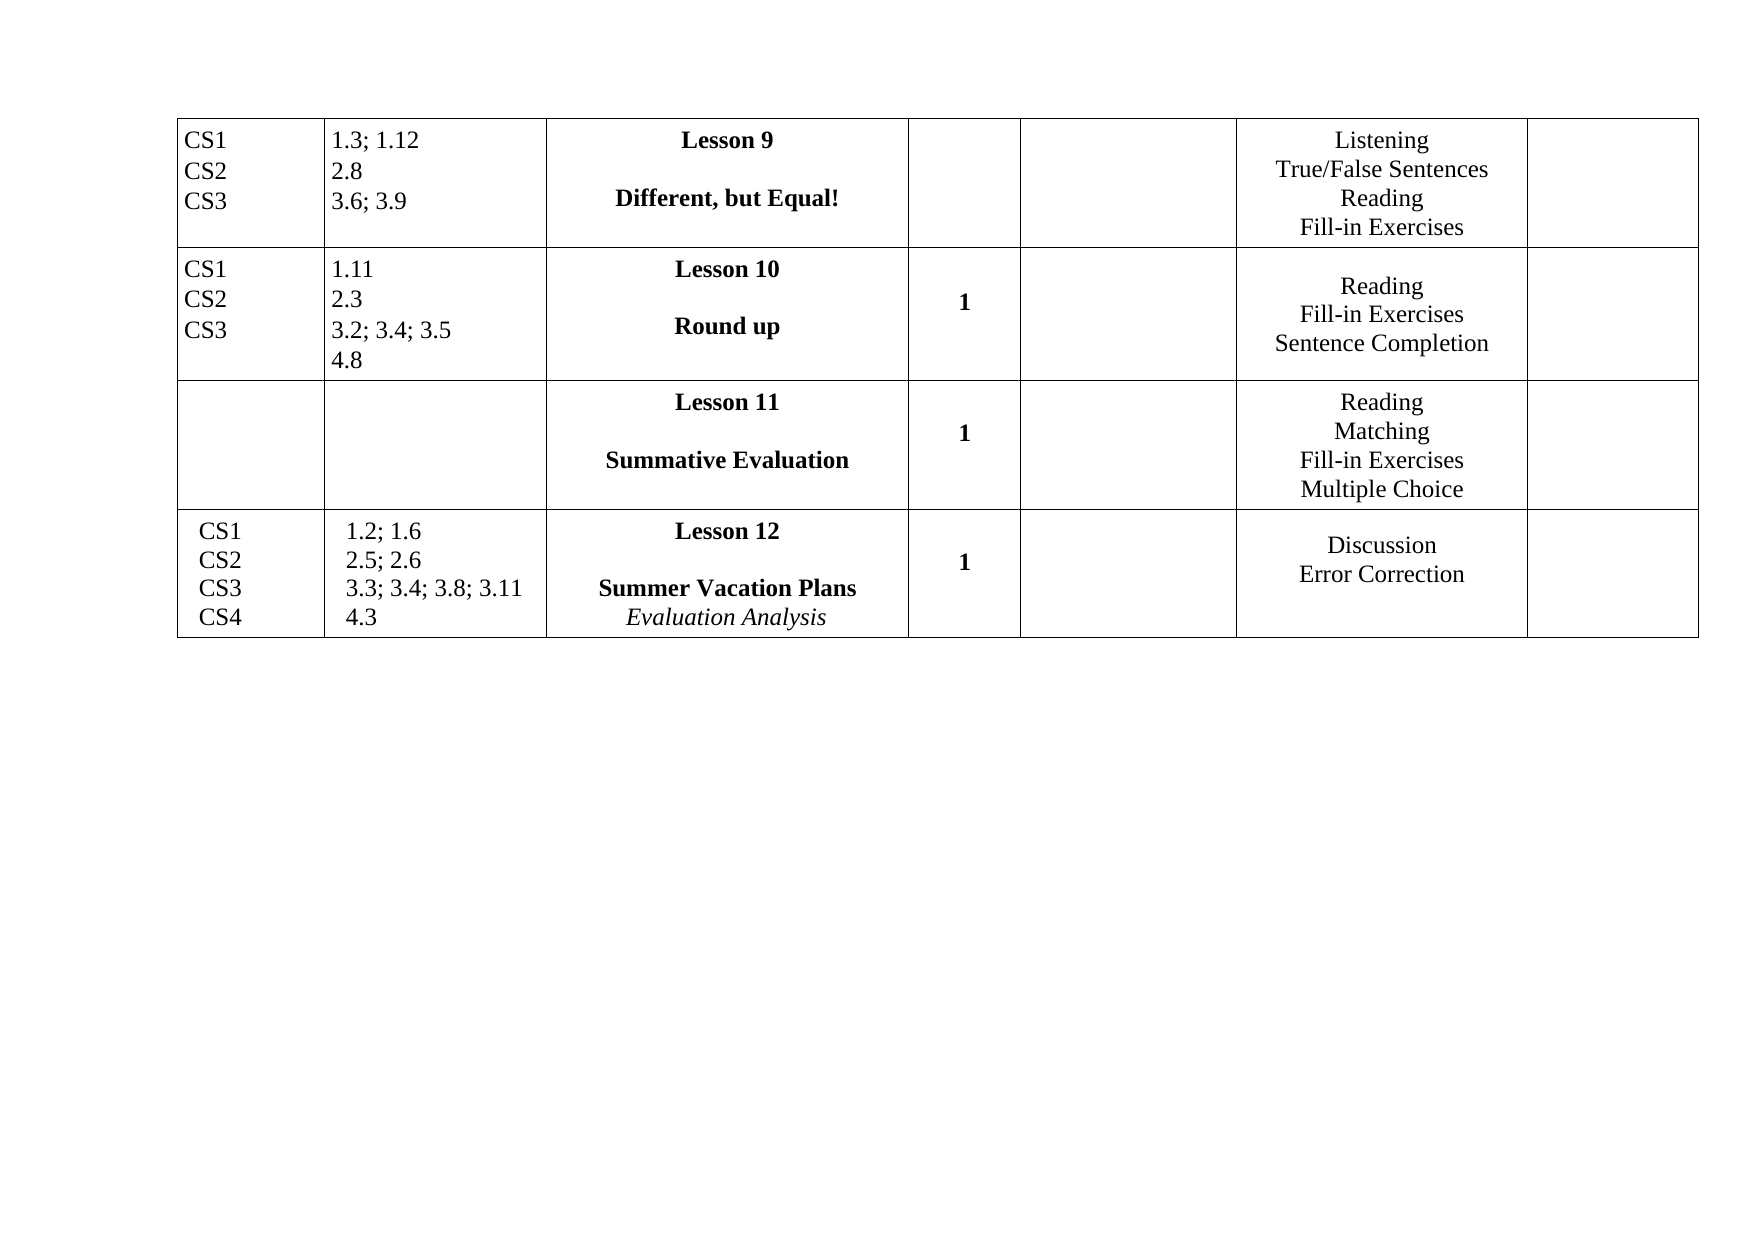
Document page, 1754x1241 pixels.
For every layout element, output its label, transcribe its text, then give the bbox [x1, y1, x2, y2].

table_cell CS1 CS2 CS3 [178, 248, 324, 380]
table_cell [178, 381, 324, 509]
table_cell [1528, 510, 1698, 637]
table_cell Lesson 9 Different, but Equal! [547, 119, 908, 247]
table_cell 1 [909, 510, 1020, 637]
table_cell [1021, 510, 1236, 637]
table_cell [1237, 248, 1527, 380]
table_cell [1021, 248, 1236, 380]
table_cell 1.2; 1.6 2.5; 2.6 3.3; 3.4; 3.8; 3.11 4.3 [325, 510, 546, 637]
table_cell [325, 381, 546, 509]
table_cell [1021, 381, 1236, 509]
table_cell 1 [909, 381, 1020, 509]
table_cell [1528, 248, 1698, 380]
table_cell 1 [909, 248, 1020, 380]
table_cell [1528, 119, 1698, 247]
table_cell Reading Matching Fill-in Exercises Multiple Choice [1237, 381, 1527, 509]
table_cell 1.3; 1.12 2.8 3.6; 3.9 [325, 119, 546, 247]
table_cell [1021, 119, 1236, 247]
table_cell Lesson 12 Summer Vacation Plans Evaluation Analysis [547, 510, 908, 637]
table_cell CS1 CS2 CS3 CS4 [178, 510, 324, 637]
table_cell Discussion Error Correction [1237, 510, 1527, 637]
table_cell Lesson 11 Summative Evaluation [547, 381, 908, 509]
table_cell 1.11 2.3 3.2; 3.4; 3.5 4.8 [325, 248, 546, 380]
table_cell Lesson 10 Round up [547, 248, 908, 380]
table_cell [1237, 119, 1527, 247]
table_cell [909, 119, 1020, 247]
table_cell CS1 CS2 CS3 [178, 119, 324, 247]
table_cell [1528, 381, 1698, 509]
